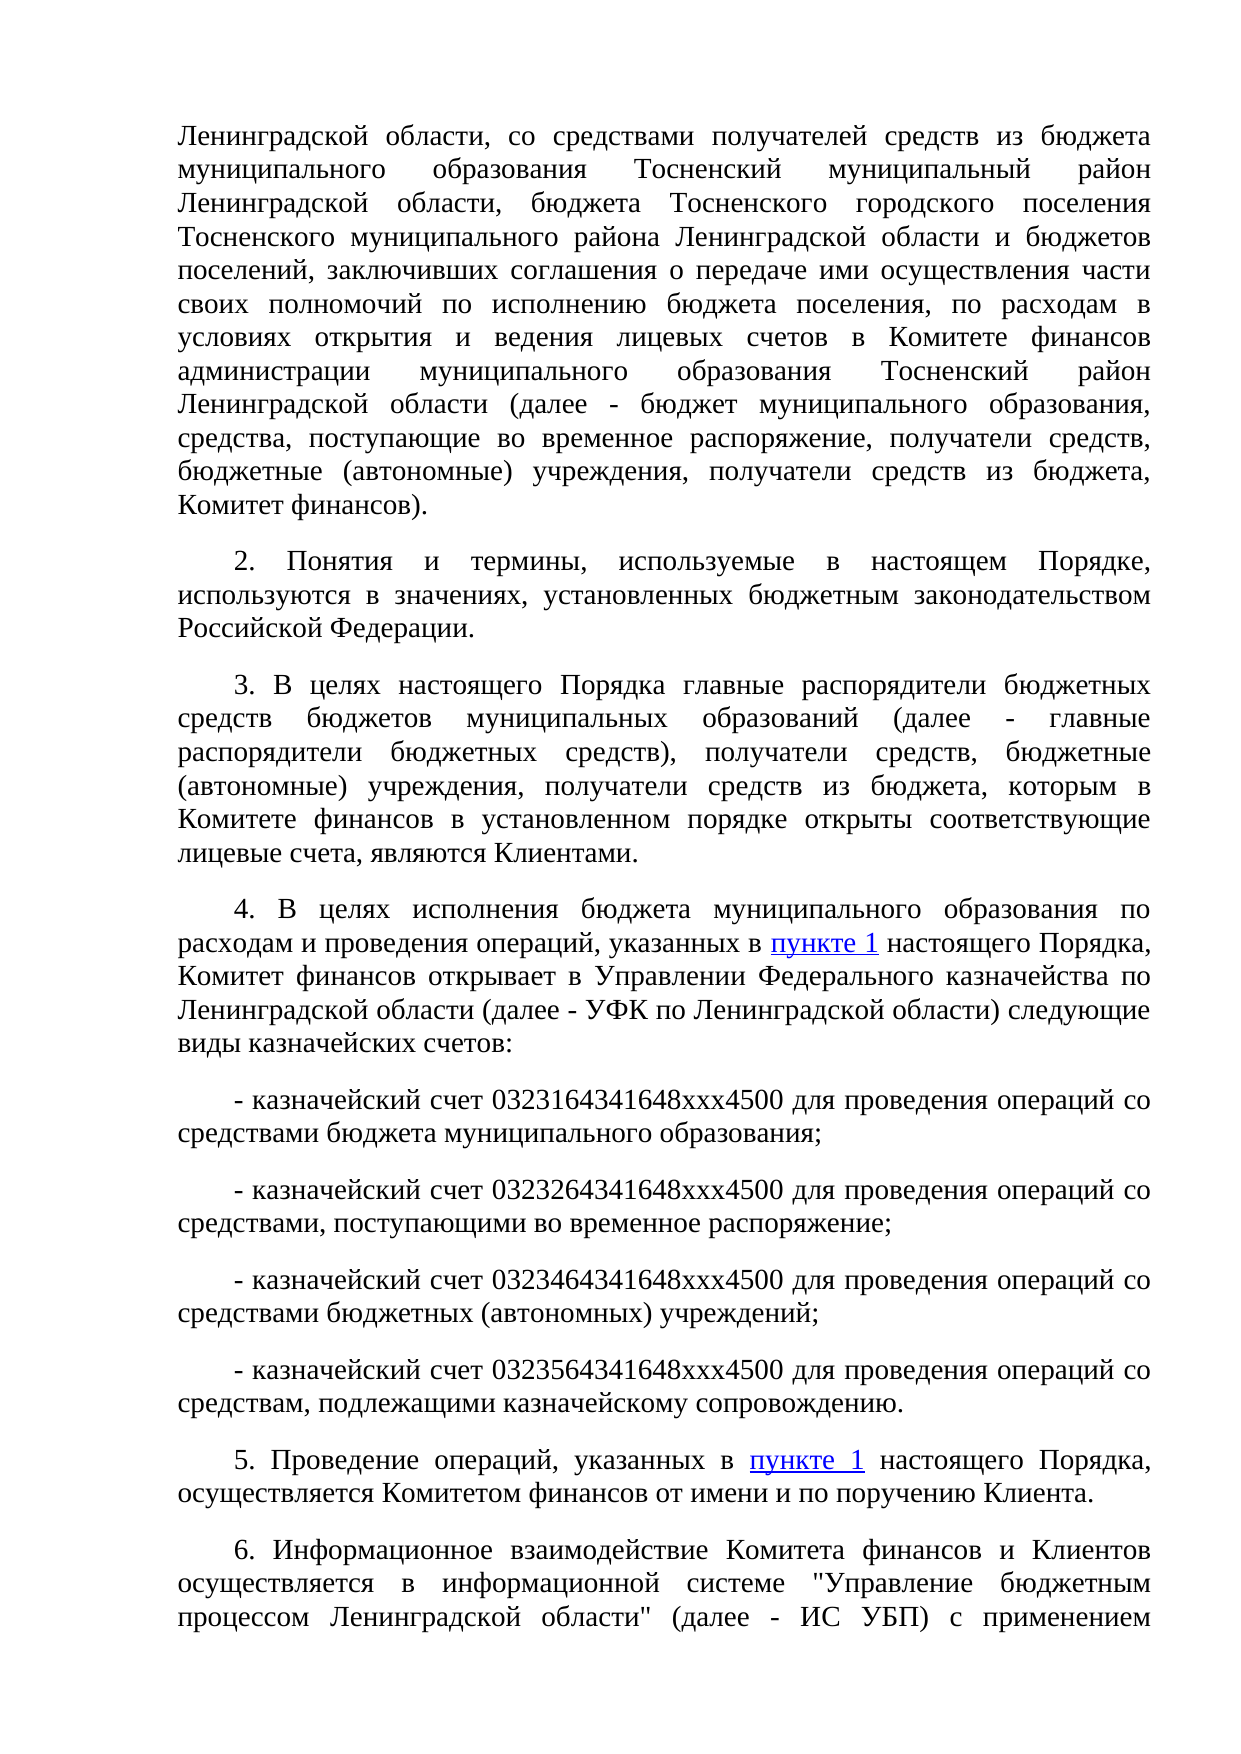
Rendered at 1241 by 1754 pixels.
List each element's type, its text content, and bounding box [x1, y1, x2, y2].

text 4. В целях исполнения бюджета муниципального образования по расходам и проведения операций, указанных в пункте 1 настоящего Порядка, Комитет финансов открывает в Управлении Федерального казначейства по Ленинградской области (далее - УФК по Ленинградской области) следующие виды казначейских счетов: [177, 891, 1152, 1059]
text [177, 1532, 1152, 1632]
text - казначейский счет 0323264341648ххх4500 для проведения операций со средствами, поступающими во временное распоряжение; [177, 1172, 1152, 1239]
text - казначейский счет 0323164341648ххх4500 для проведения операций со средствами бюджета муниципального образования; [177, 1082, 1152, 1149]
text 3. В целях настоящего Порядка главные распорядители бюджетных средств бюджетов муниципальных образований (далее - главные распорядители бюджетных средств), получатели средств, бюджетные (автономные) учреждения, получатели средств из бюджета, которым в Комитете финансов в установленном порядке открыты соответствующие лицевые счета, являются Клиентами. [177, 667, 1152, 868]
text - казначейский счет 0323564341648ххх4500 для проведения операций со средствам, подлежащими казначейскому сопровождению. [177, 1352, 1152, 1419]
text 5. Проведение операций, указанных в пункте 1 настоящего Порядка, осуществляется Комитетом финансов от имени и по поручению Клиента. [177, 1442, 1152, 1509]
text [177, 118, 1152, 521]
text 2. Понятия и термины, используемые в настоящем Порядке, используются в значениях, установленных бюджетным законодательством Российской Федерации. [177, 543, 1152, 644]
text - казначейский счет 0323464341648ххх4500 для проведения операций со средствами бюджетных (автономных) учреждений; [177, 1262, 1152, 1329]
